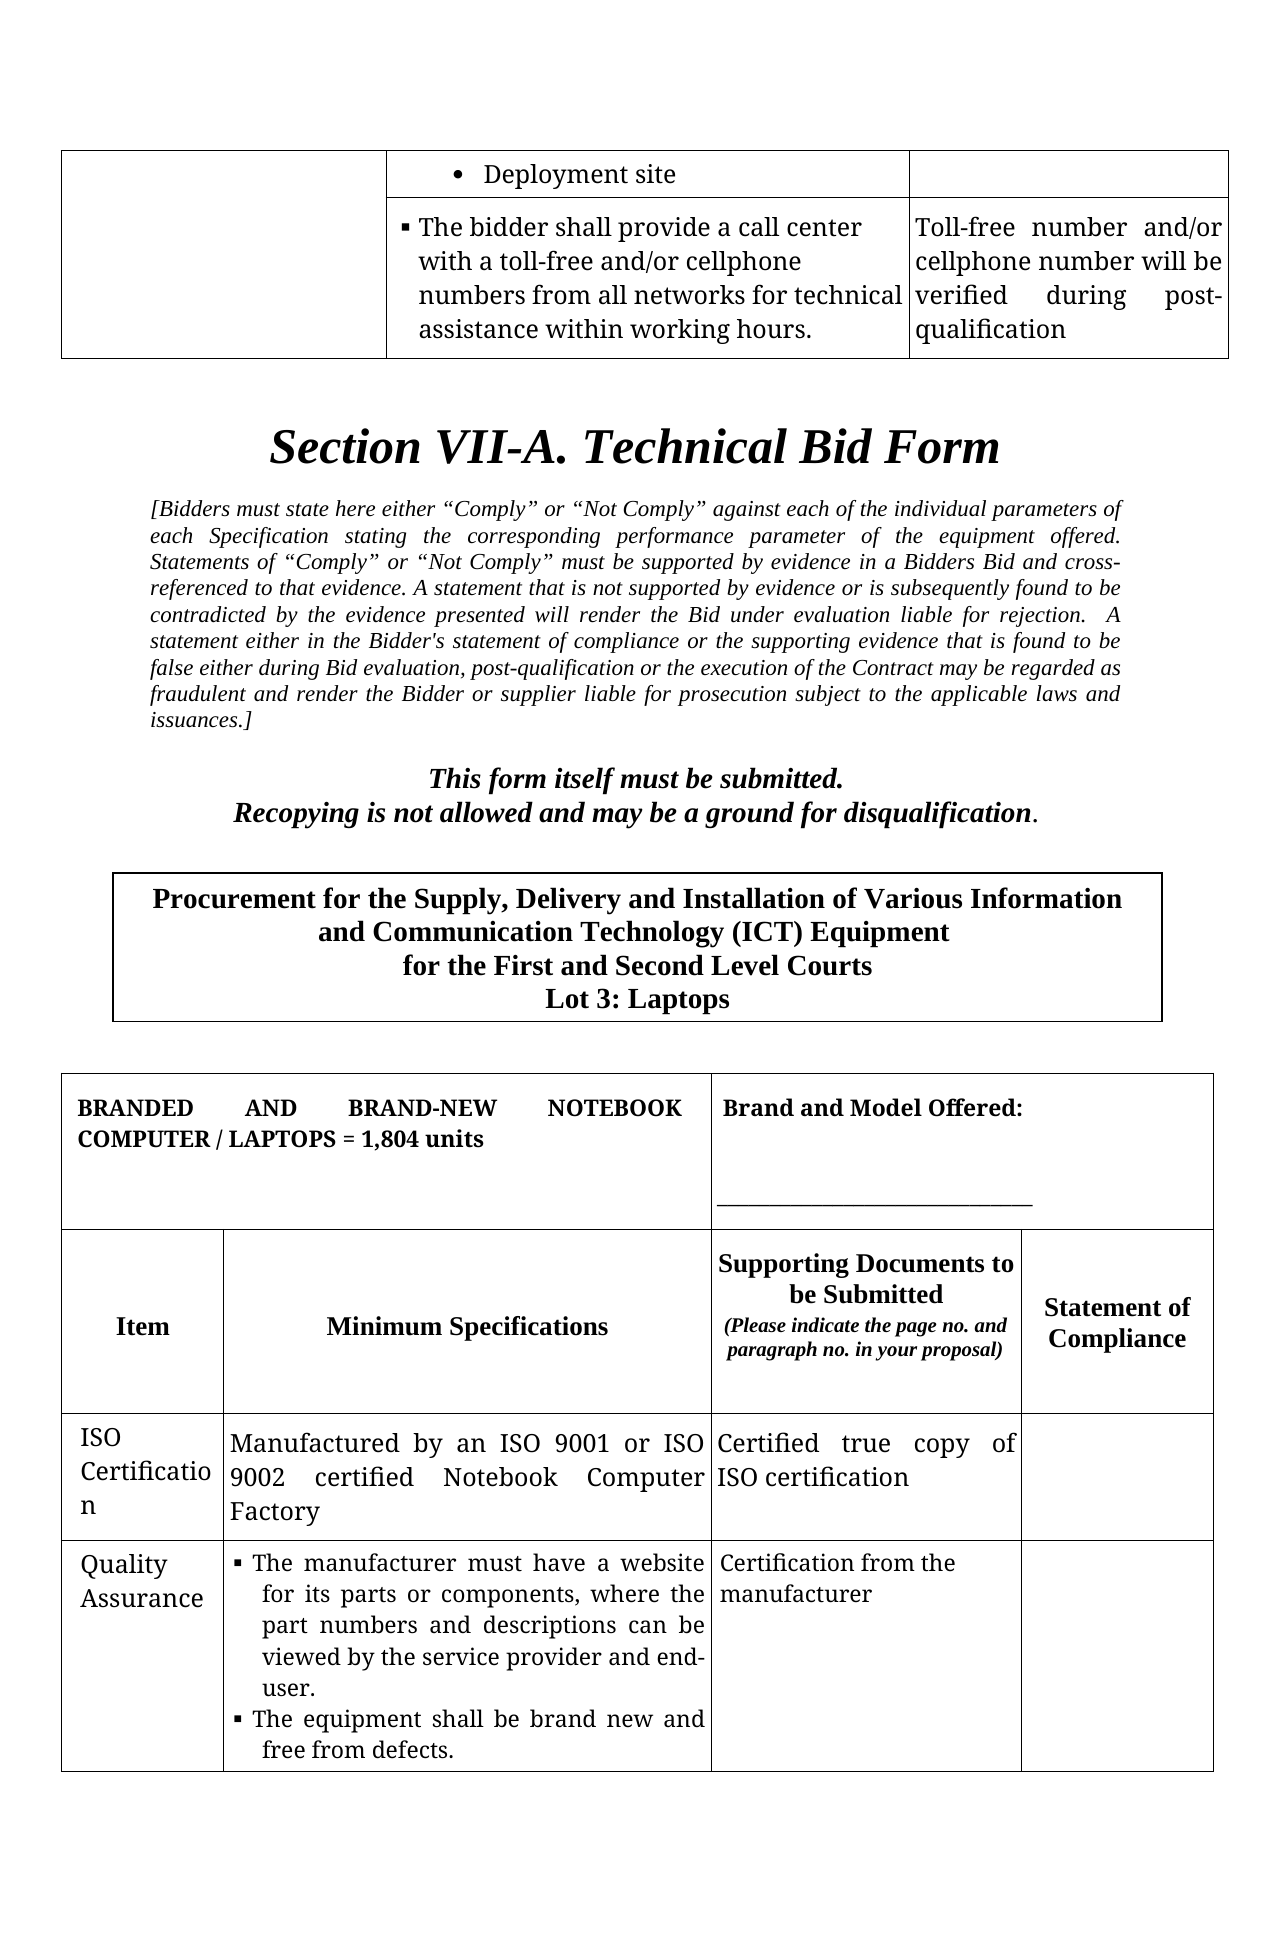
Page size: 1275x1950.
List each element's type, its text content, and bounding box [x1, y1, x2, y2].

table_cell Item [62, 1230, 223, 1413]
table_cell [387, 151, 909, 197]
text [Bidders must state here either “Comply” or “Not Comply” against each of the individual parameters of each Specification stating the corresponding performance parameter of the equipment offered. Statements of “Comply” or “Not Comply” must be supported by evidence in a Bidders Bid and cross-referenced to that evidence. A statement that is not supported by evidence or is subsequently found to be contradicted by the evidence presented will render the Bid under evaluation liable for rejection. A statement either in the Bidder's statement of compliance or the supporting evidence that is found to be false either during Bid evaluation, post-qualification or the execution of the Contract may be regarded as fraudulent and render the Bidder or supplier liable for prosecution subject to the applicable laws and issuances.] [150, 495, 1125, 733]
table_cell [1022, 1541, 1213, 1771]
table_header BRANDED AND BRAND-NEW NOTEBOOK COMPUTER / LAPTOPS = 1,804 units [62, 1074, 711, 1229]
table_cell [62, 151, 386, 358]
table_cell [1022, 1414, 1213, 1540]
table_cell Minimum Specifications [224, 1230, 711, 1413]
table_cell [712, 1541, 1021, 1771]
table_cell Manufactured by an ISO 9001 or ISO 9002 certified Notebook Computer Factory [224, 1414, 711, 1540]
table_cell ISO Certification [62, 1414, 223, 1540]
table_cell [224, 1541, 711, 1771]
table_cell Certified true copy of ISO certification [712, 1414, 1021, 1540]
text Section VII-A. Technical Bid Form [150, 416, 1125, 474]
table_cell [910, 151, 1228, 197]
table_cell Supporting Documents to be Submitted (Please indicate the page no. and paragraph no. in your proposal) [712, 1230, 1021, 1413]
table_cell Toll-free number and/or cellphone number will be verified during post-qualification [910, 198, 1228, 358]
table_cell Quality Assurance [62, 1541, 223, 1771]
table_cell The bidder shall provide a call center with a toll-free and/or cellphone numbers from all networks for technical assistance within working hours. [387, 198, 909, 358]
text This form itself must be submitted. [150, 761, 1125, 795]
table_header Brand and Model Offered: ______________________________ [712, 1074, 1213, 1229]
table_cell Statement of Compliance [1022, 1230, 1213, 1413]
text Recopying is not allowed and may be a ground for disqualification. [150, 795, 1125, 828]
